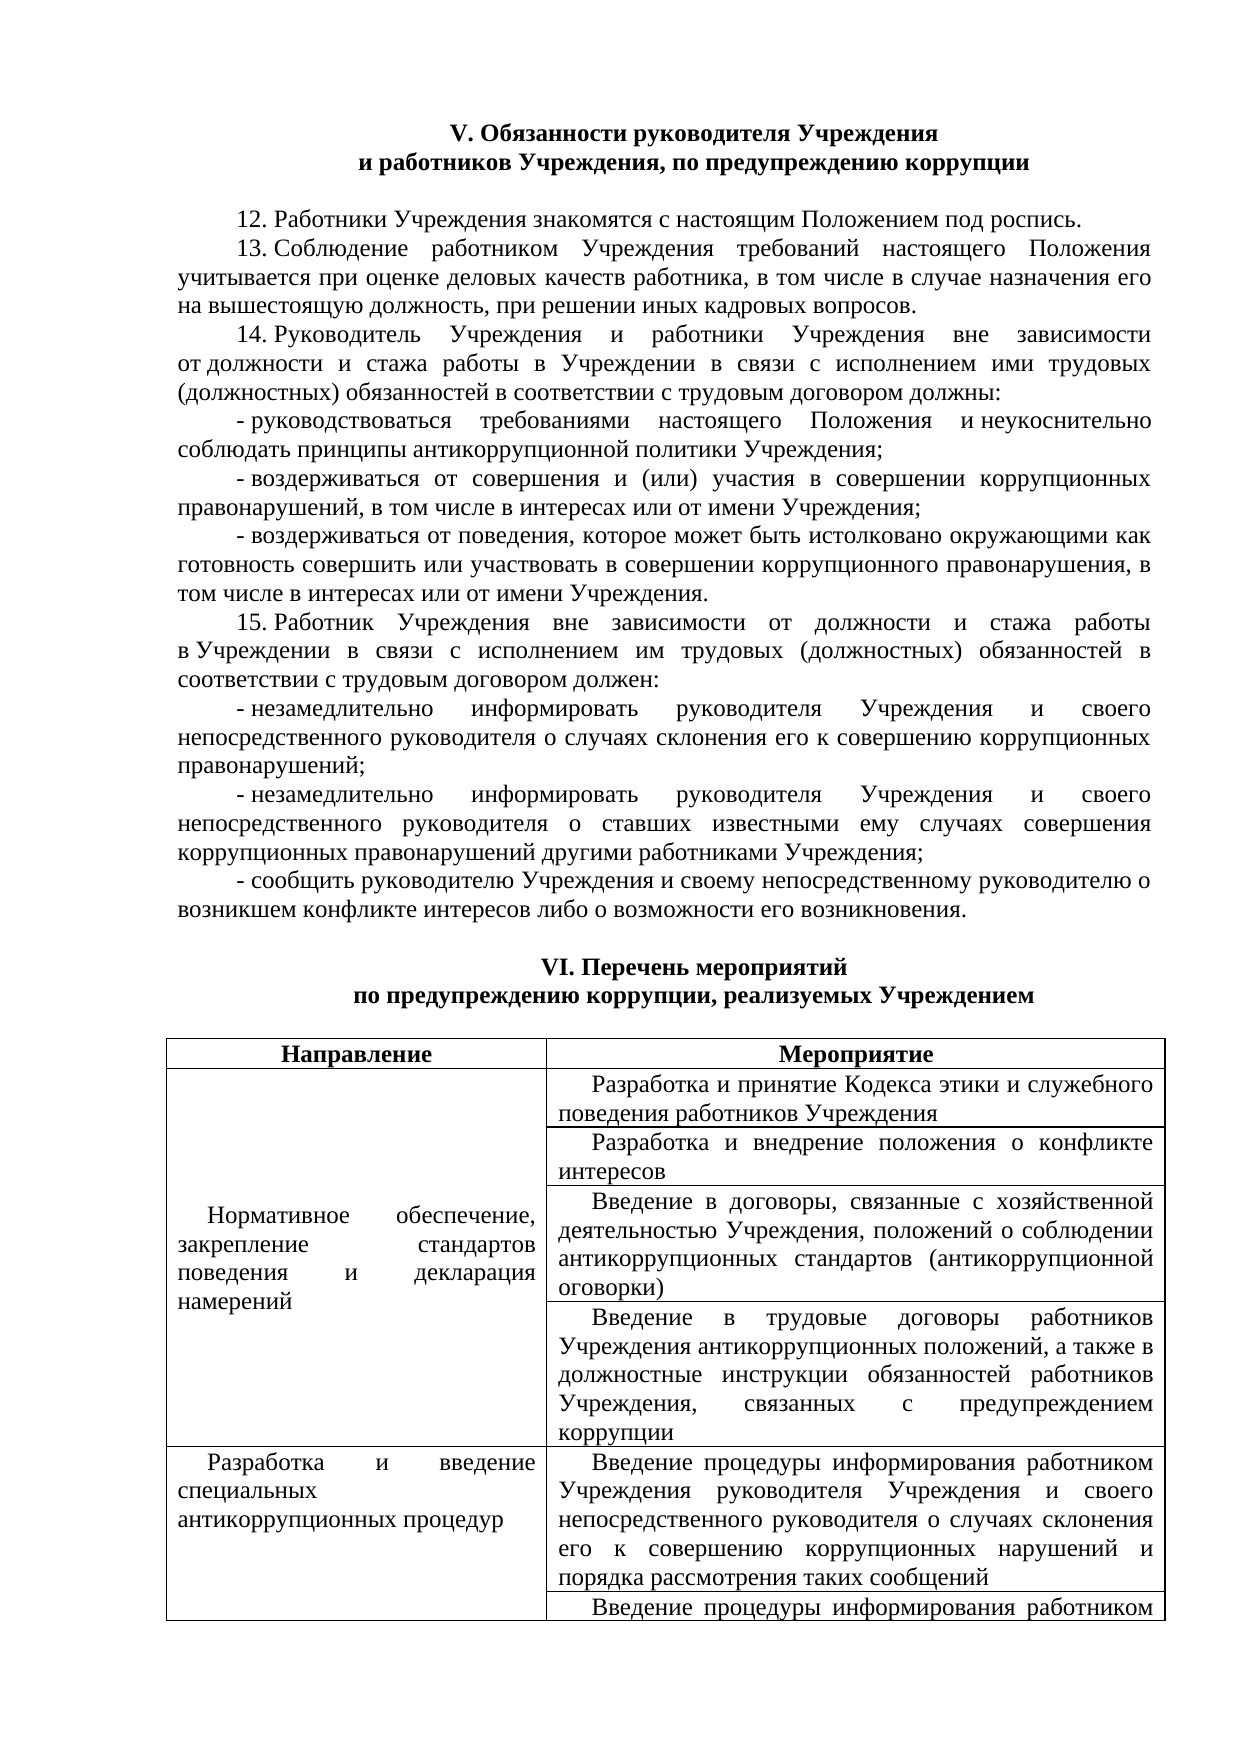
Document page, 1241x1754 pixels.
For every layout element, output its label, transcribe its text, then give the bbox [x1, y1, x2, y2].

text 12. Работники Учреждения знакомятся с настоящим Положением под роспись. [177, 204, 1152, 233]
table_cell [547, 1592, 1164, 1620]
text - воздерживаться от совершения и (или) участия в совершении коррупционных правонарушений, в том числе в интересах или от имени Учреждения; [177, 463, 1152, 521]
text VI. Перечень мероприятий [177, 952, 1152, 981]
table_header Направление [167, 1039, 546, 1068]
table_cell Нормативное обеспечение, закрепление стандартов поведения и декларация намерений [167, 1069, 546, 1446]
table_cell Введение в договоры, связанные с хозяйственной деятельностью Учреждения, положений о соблюдении антикоррупционных стандартов (антикоррупционной оговорки) [547, 1186, 1164, 1301]
table_header Мероприятие [547, 1039, 1164, 1068]
table_cell Введение процедуры информирования работником Учреждения руководителя Учреждения и своего непосредственного руководителя о случаях склонения его к совершению коррупционных нарушений и порядка рассмотрения таких сообщений [547, 1447, 1164, 1591]
text - воздерживаться от поведения, которое может быть истолковано окружающими как готовность совершить или участвовать в совершении коррупционного правонарушения, в том числе в интересах или от имени Учреждения. [177, 521, 1152, 607]
text 14. Руководитель Учреждения и работники Учреждения вне зависимости от должности и стажа работы в Учреждении в связи с исполнением ими трудовых (должностных) обязанностей в соответствии с трудовым договором должны: [177, 319, 1152, 406]
table_cell Разработка и принятие Кодекса этики и служебного поведения работников Учреждения [547, 1069, 1164, 1126]
text - незамедлительно информировать руководителя Учреждения и своего непосредственного руководителя о ставших известными ему случаях совершения коррупционных правонарушений другими работниками Учреждения; [177, 779, 1152, 866]
text 13. Соблюдение работником Учреждения требований настоящего Положения учитывается при оценке деловых качеств работника, в том числе в случае назначения его на вышестоящую должность, при решении иных кадровых вопросов. [177, 233, 1152, 319]
table_cell Введение в трудовые договоры работников Учреждения антикоррупционных положений, а также в должностные инструкции обязанностей работников Учреждения, связанных с предупреждением коррупции [547, 1302, 1164, 1446]
text - незамедлительно информировать руководителя Учреждения и своего непосредственного руководителя о случаях склонения его к совершению коррупционных правонарушений; [177, 693, 1152, 779]
text - сообщить руководителю Учреждения и своему непосредственному руководителю о возникшем конфликте интересов либо о возможности его возникновения. [177, 866, 1152, 923]
text - руководствоваться требованиями настоящего Положения и неукоснительно соблюдать принципы антикоррупционной политики Учреждения; [177, 406, 1152, 463]
table_cell Разработка и введение специальных антикоррупционных процедур [167, 1447, 546, 1620]
text 15. Работник Учреждения вне зависимости от должности и стажа работы в Учреждении в связи с исполнением им трудовых (должностных) обязанностей в соответствии с трудовым договором должен: [177, 607, 1152, 693]
text по предупреждению коррупции, реализуемых Учреждением [177, 981, 1152, 1009]
table_cell Разработка и внедрение положения о конфликте интересов [547, 1128, 1164, 1185]
text и работников Учреждения, по предупреждению коррупции [177, 147, 1152, 176]
text V. Обязанности руководителя Учреждения [177, 118, 1152, 147]
